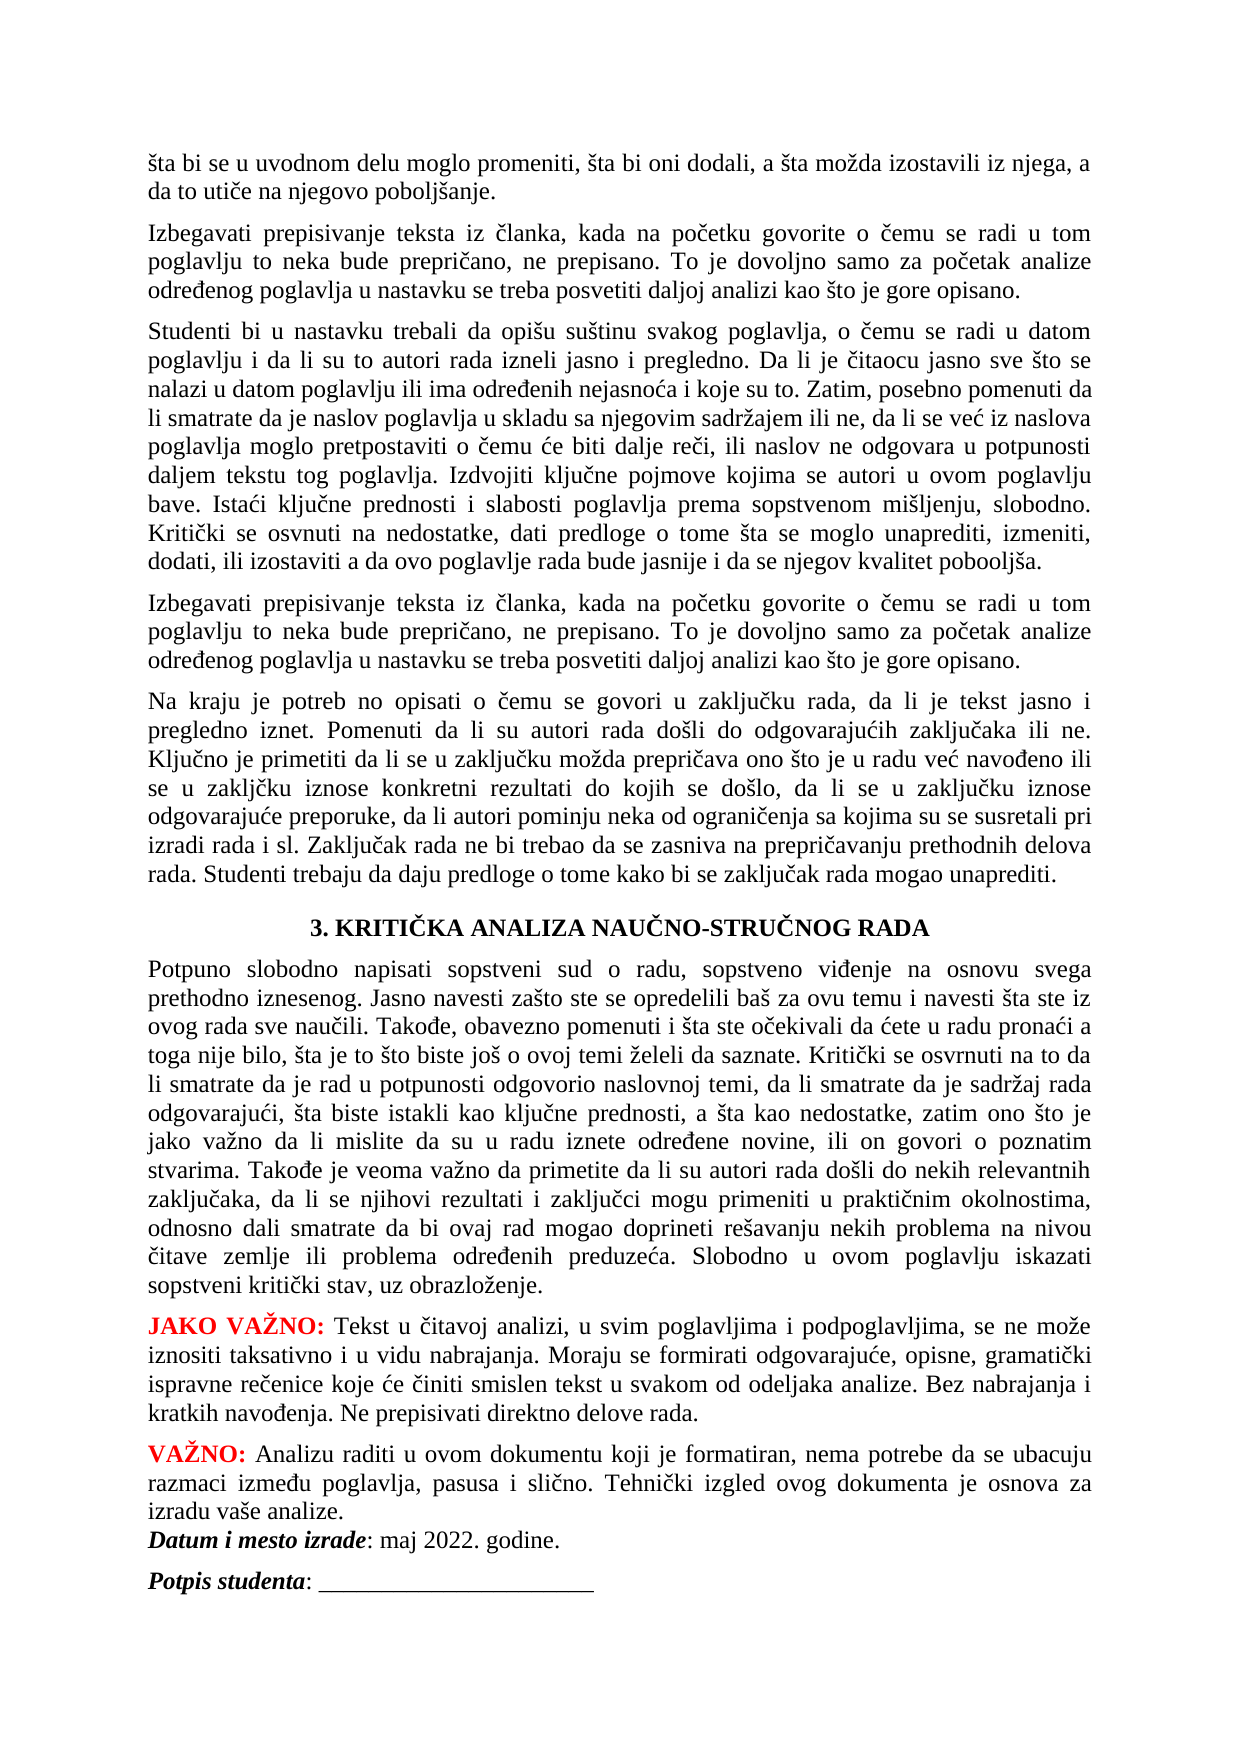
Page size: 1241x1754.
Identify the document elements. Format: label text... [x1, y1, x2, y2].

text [148, 148, 1093, 205]
text Potpuno slobodno napisati sopstveni sud o radu, sopstveno viđenje na osnovu svega prethodno iznesenog. Jasno navesti zašto ste se opredelili baš za ovu temu i navesti šta ste iz ovog rada sve naučili. Takođe, obavezno pomenuti i šta ste očekivali da ćete u radu pronaći a toga nije bilo, šta je to što biste još o ovoj temi želeli da saznate. Kritički se osvrnuti na to da li smatrate da je rad u potpunosti odgovorio naslovnoj temi, da li smatrate da je sadržaj rada odgovarajući, šta biste istakli kao ključne prednosti, a šta kao nedostatke, zatim ono što je jako važno da li mislite da su u radu iznete određene novine, ili on govori o poznatim stvarima. Takođe je veoma važno da primetite da li su autori rada došli do nekih relevantnih zaključaka, da li se njihovi rezultati i zaključci mogu primeniti u praktičnim okolnostima, odnosno dali smatrate da bi ovaj rad mogao doprineti rešavanju nekih problema na nivou čitave zemlje ili problema određenih preduzeća. Slobodno u ovom poglavlju iskazati sopstveni kritički stav, uz obrazloženje. [148, 954, 1093, 1299]
text JAKO VAŽNO: Tekst u čitavoj analizi, u svim poglavljima i podpoglavljima, se ne može iznositi taksativno i u vidu nabrajanja. Moraju se formirati odgovarajuće, opisne, gramatički ispravne rečenice koje će činiti smislen tekst u svakom od odeljaka analize. Bez nabrajanja i kratkih navođenja. Ne prepisivati direktno delove rada. [148, 1311, 1093, 1426]
text VAŽNO: Analizu raditi u ovom dokumentu koji je formatiran, nema potrebe da se ubacuju razmaci između poglavlja, pasusa i slično. Tehnički izgled ovog dokumenta je osnova za izradu vaše analize. [148, 1439, 1093, 1525]
text 3. KRITIČKA ANALIZA NAUČNO-STRUČNOG RADA [148, 913, 1093, 941]
text Izbegavati prepisivanje teksta iz članka, kada na početku govorite o čemu se radi u tom poglavlju to neka bude prepričano, ne prepisano. To je dovoljno samo za početak analize određenog poglavlja u nastavku se treba posvetiti daljoj analizi kao što je gore opisano. [148, 218, 1093, 304]
text Na kraju je potreb no opisati o čemu se govori u zaključku rada, da li je tekst jasno i pregledno iznet. Pomenuti da li su autori rada došli do odgovarajućih zaključaka ili ne. Ključno je primetiti da li se u zaključku možda prepričava ono što je u radu već navođeno ili se u zakljčku iznose konkretni rezultati do kojih se došlo, da li se u zaključku iznose odgovarajuće preporuke, da li autori pominju neka od ograničenja sa kojima su se susretali pri izradi rada i sl. Zaključak rada ne bi trebao da se zasniva na prepričavanju prethodnih delova rada. Studenti trebaju da daju predloge o tome kako bi se zaključak rada mogao unaprediti. [148, 686, 1093, 888]
text Izbegavati prepisivanje teksta iz članka, kada na početku govorite o čemu se radi u tom poglavlju to neka bude prepričano, ne prepisano. To je dovoljno samo za početak analize određenog poglavlja u nastavku se treba posvetiti daljoj analizi kao što je gore opisano. [148, 588, 1093, 674]
text Datum i mesto izrade: maj 2022. godine. [148, 1525, 1093, 1554]
text Studenti bi u nastavku trebali da opišu suštinu svakog poglavlja, o čemu se radi u datom poglavlju i da li su to autori rada izneli jasno i pregledno. Da li je čitaocu jasno sve što se nalazi u datom poglavlju ili ima određenih nejasnoća i koje su to. Zatim, posebno pomenuti da li smatrate da je naslov poglavlja u skladu sa njegovim sadržajem ili ne, da li se već iz naslova poglavlja moglo pretpostaviti o čemu će biti dalje reči, ili naslov ne odgovara u potpunosti daljem tekstu tog poglavlja. Izdvojiti ključne pojmove kojima se autori u ovom poglavlju bave. Istaći ključne prednosti i slabosti poglavlja prema sopstvenom mišljenju, slobodno. Kritički se osvnuti na nedostatke, dati predloge o tome šta se moglo unaprediti, izmeniti, dodati, ili izostaviti a da ovo poglavlje rada bude jasnije i da se njegov kvalitet pobooljša. [148, 316, 1093, 575]
text Potpis studenta: ______________________ [148, 1566, 1093, 1595]
